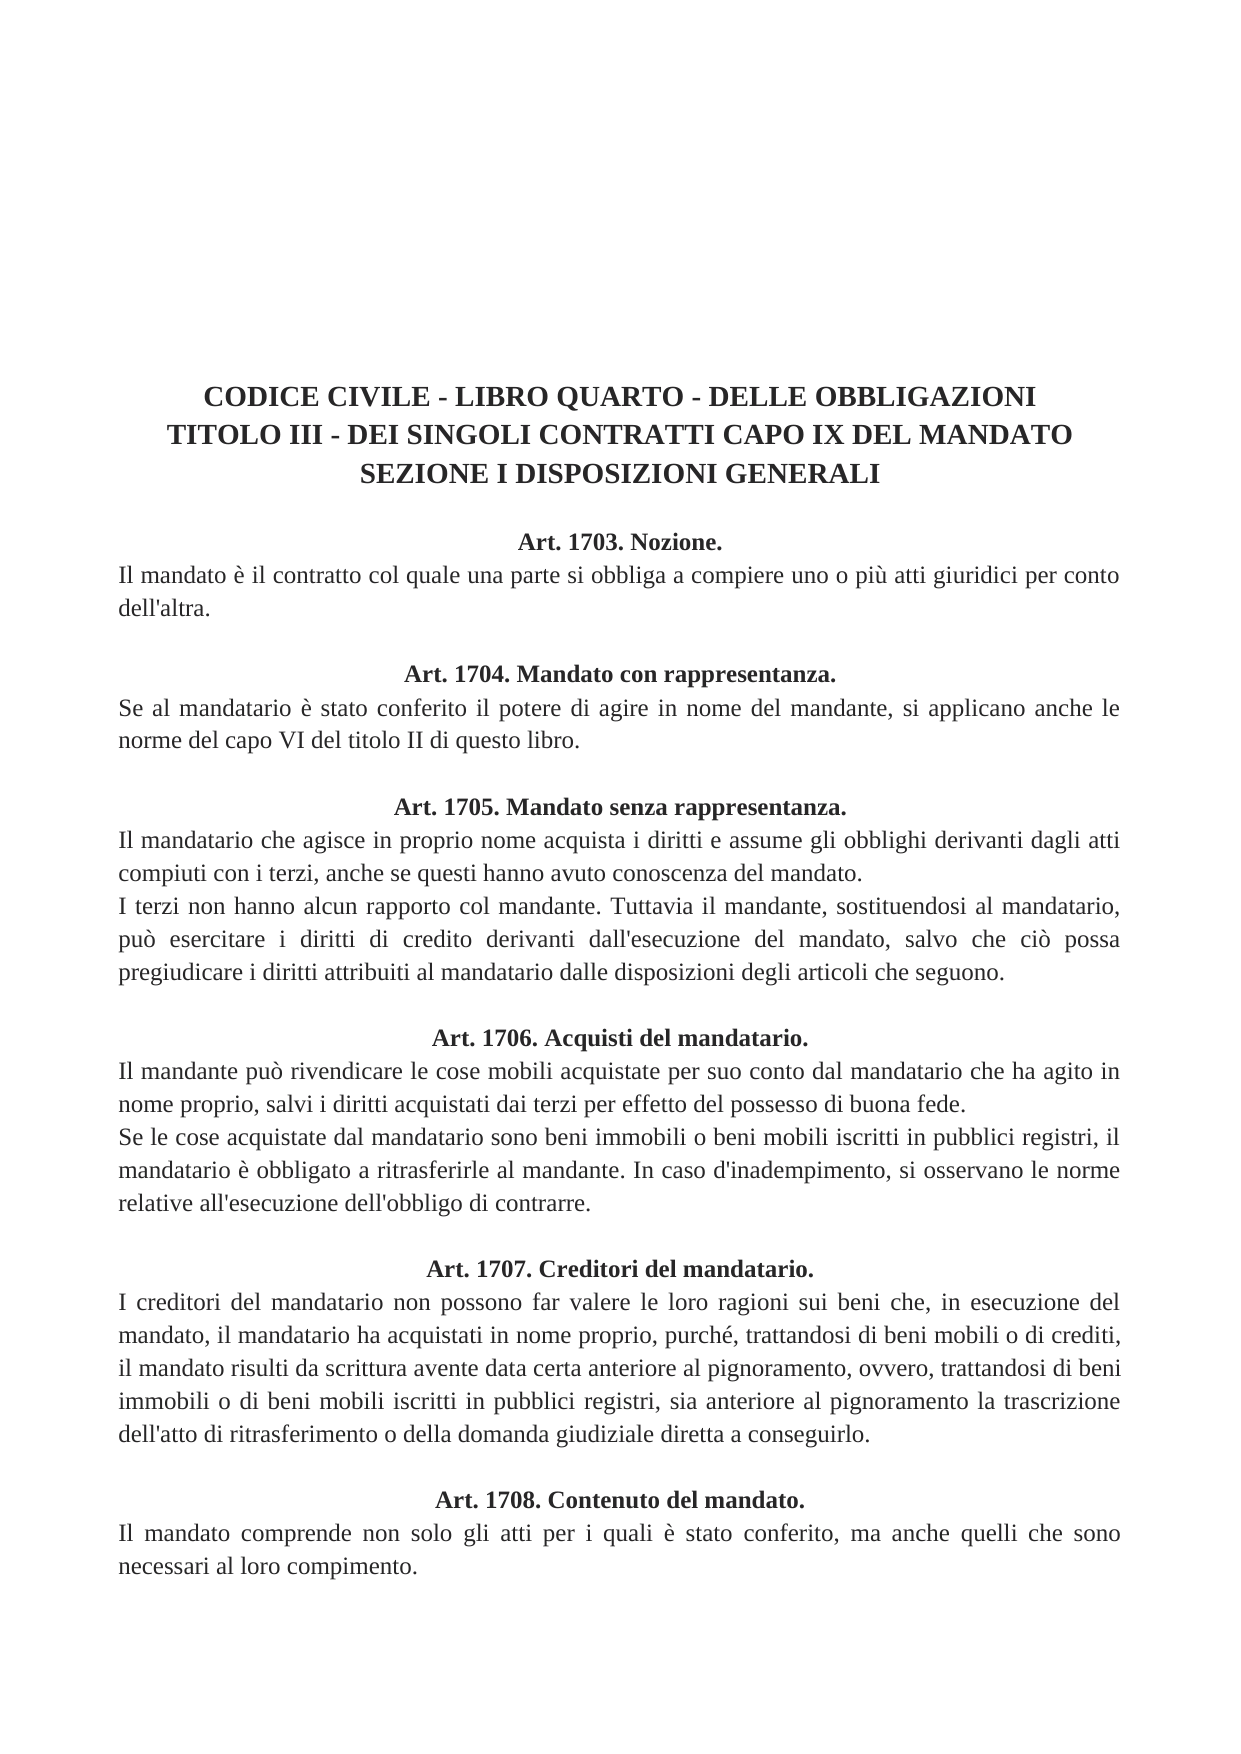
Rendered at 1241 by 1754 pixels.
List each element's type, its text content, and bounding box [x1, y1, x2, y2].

text Se le cose acquistate dal mandatario sono beni immobili o beni mobili iscritti in pubblici registri, il mandatario è obbligato a ritrasferirle al mandante. In caso d'inadempimento, si osservano le norme relative all'esecuzione dell'obbligo di contrarre. [118, 1122, 1122, 1217]
text I terzi non hanno alcun rapporto col mandante. Tuttavia il mandante, sostituendosi al mandatario, può esercitare i diritti di credito derivanti dall'esecuzione del mandato, salvo che ciò possa pregiudicare i diritti attribuiti al mandatario dalle disposizioni degli articoli che seguono. [118, 891, 1122, 986]
text Art. 1707. Creditori del mandatario. [118, 1254, 1122, 1283]
text I creditori del mandatario non possono far valere le loro ragioni sui beni che, in esecuzione del mandato, il mandatario ha acquistati in nome proprio, purché, trattandosi di beni mobili o di crediti, il mandato risulti da scrittura avente data certa anteriore al pignoramento, ovvero, trattandosi di beni immobili o di beni mobili iscritti in pubblici registri, sia anteriore al pignoramento la trascrizione dell'atto di ritrasferimento o della domanda giudiziale diretta a conseguirlo. [118, 1287, 1122, 1448]
text SEZIONE I DISPOSIZIONI GENERALI [118, 456, 1122, 489]
text Art. 1708. Contenuto del mandato. [118, 1485, 1122, 1514]
text Il mandante può rivendicare le cose mobili acquistate per suo conto dal mandatario che ha agito in nome proprio, salvi i diritti acquistati dai terzi per effetto del possesso di buona fede. [118, 1056, 1122, 1118]
text Art. 1706. Acquisti del mandatario. [118, 1023, 1122, 1052]
text Art. 1703. Nozione. [118, 527, 1122, 556]
text Il mandatario che agisce in proprio nome acquista i diritti e assume gli obblighi derivanti dagli atti compiuti con i terzi, anche se questi hanno avuto conoscenza del mandato. [118, 825, 1122, 886]
text Art. 1705. Mandato senza rappresentanza. [118, 792, 1122, 820]
text Se al mandatario è stato conferito il potere di agire in nome del mandante, si applicano anche le norme del capo VI del titolo II di questo libro. [118, 693, 1122, 754]
text Il mandato comprende non solo gli atti per i quali è stato conferito, ma anche quelli che sono necessari al loro compimento. [118, 1518, 1122, 1580]
text CODICE CIVILE - LIBRO QUARTO - DELLE OBBLIGAZIONI [118, 379, 1122, 412]
text TITOLO III - DEI SINGOLI CONTRATTI CAPO IX DEL MANDATO [118, 417, 1122, 451]
text Art. 1704. Mandato con rappresentanza. [118, 659, 1122, 688]
text Il mandato è il contratto col quale una parte si obbliga a compiere uno o più atti giuridici per conto dell'altra. [118, 561, 1122, 622]
